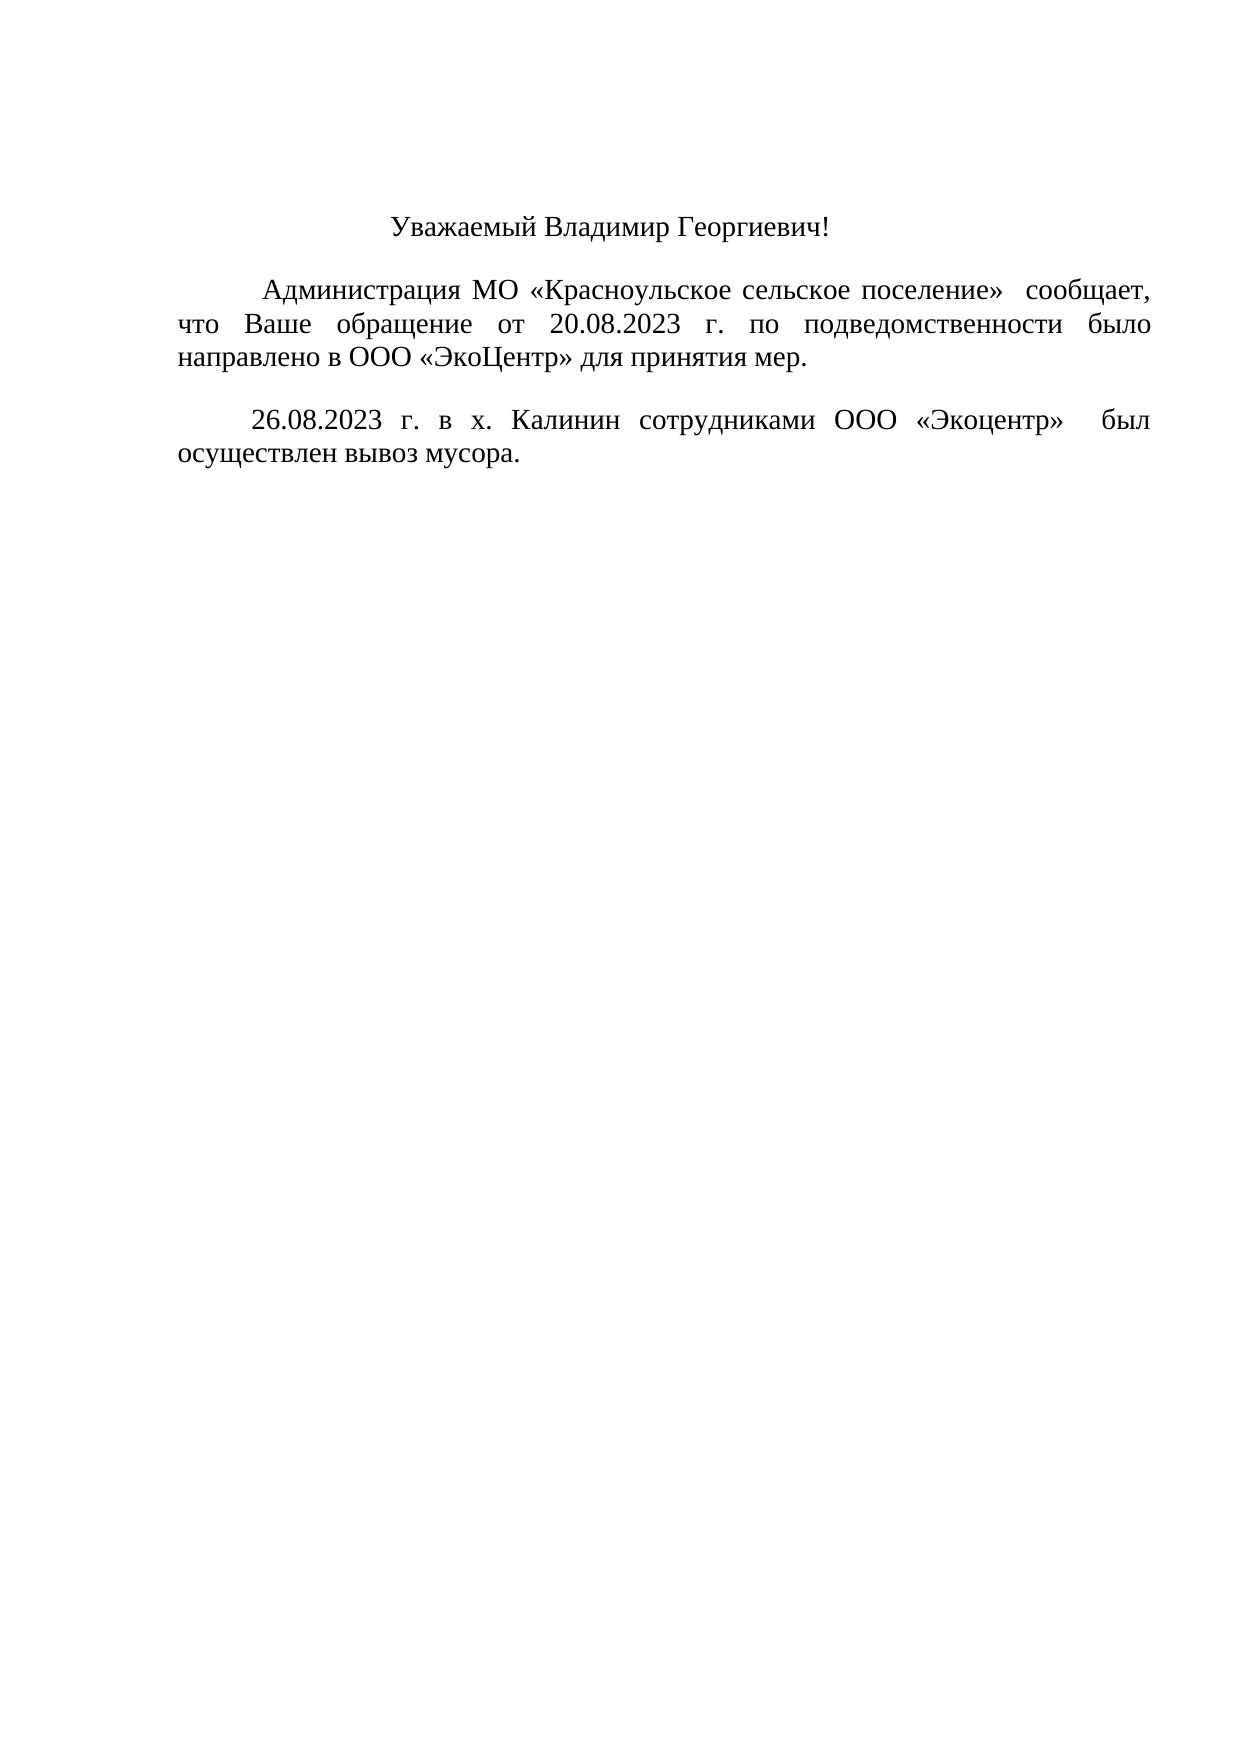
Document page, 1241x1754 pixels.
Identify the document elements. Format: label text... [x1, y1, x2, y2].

text Уважаемый Владимир Георгиевич! [177, 209, 1152, 243]
text 26.08.2023 г. в х. Калинин сотрудниками ООО «Экоцентр» был осуществлен вывоз мусора. [177, 402, 1152, 469]
text Администрация МО «Красноульское сельское поселение» сообщает, что Ваше обращение от 20.08.2023 г. по подведомственности было направлено в ООО «ЭкоЦентр» для принятия мер. [177, 272, 1152, 373]
